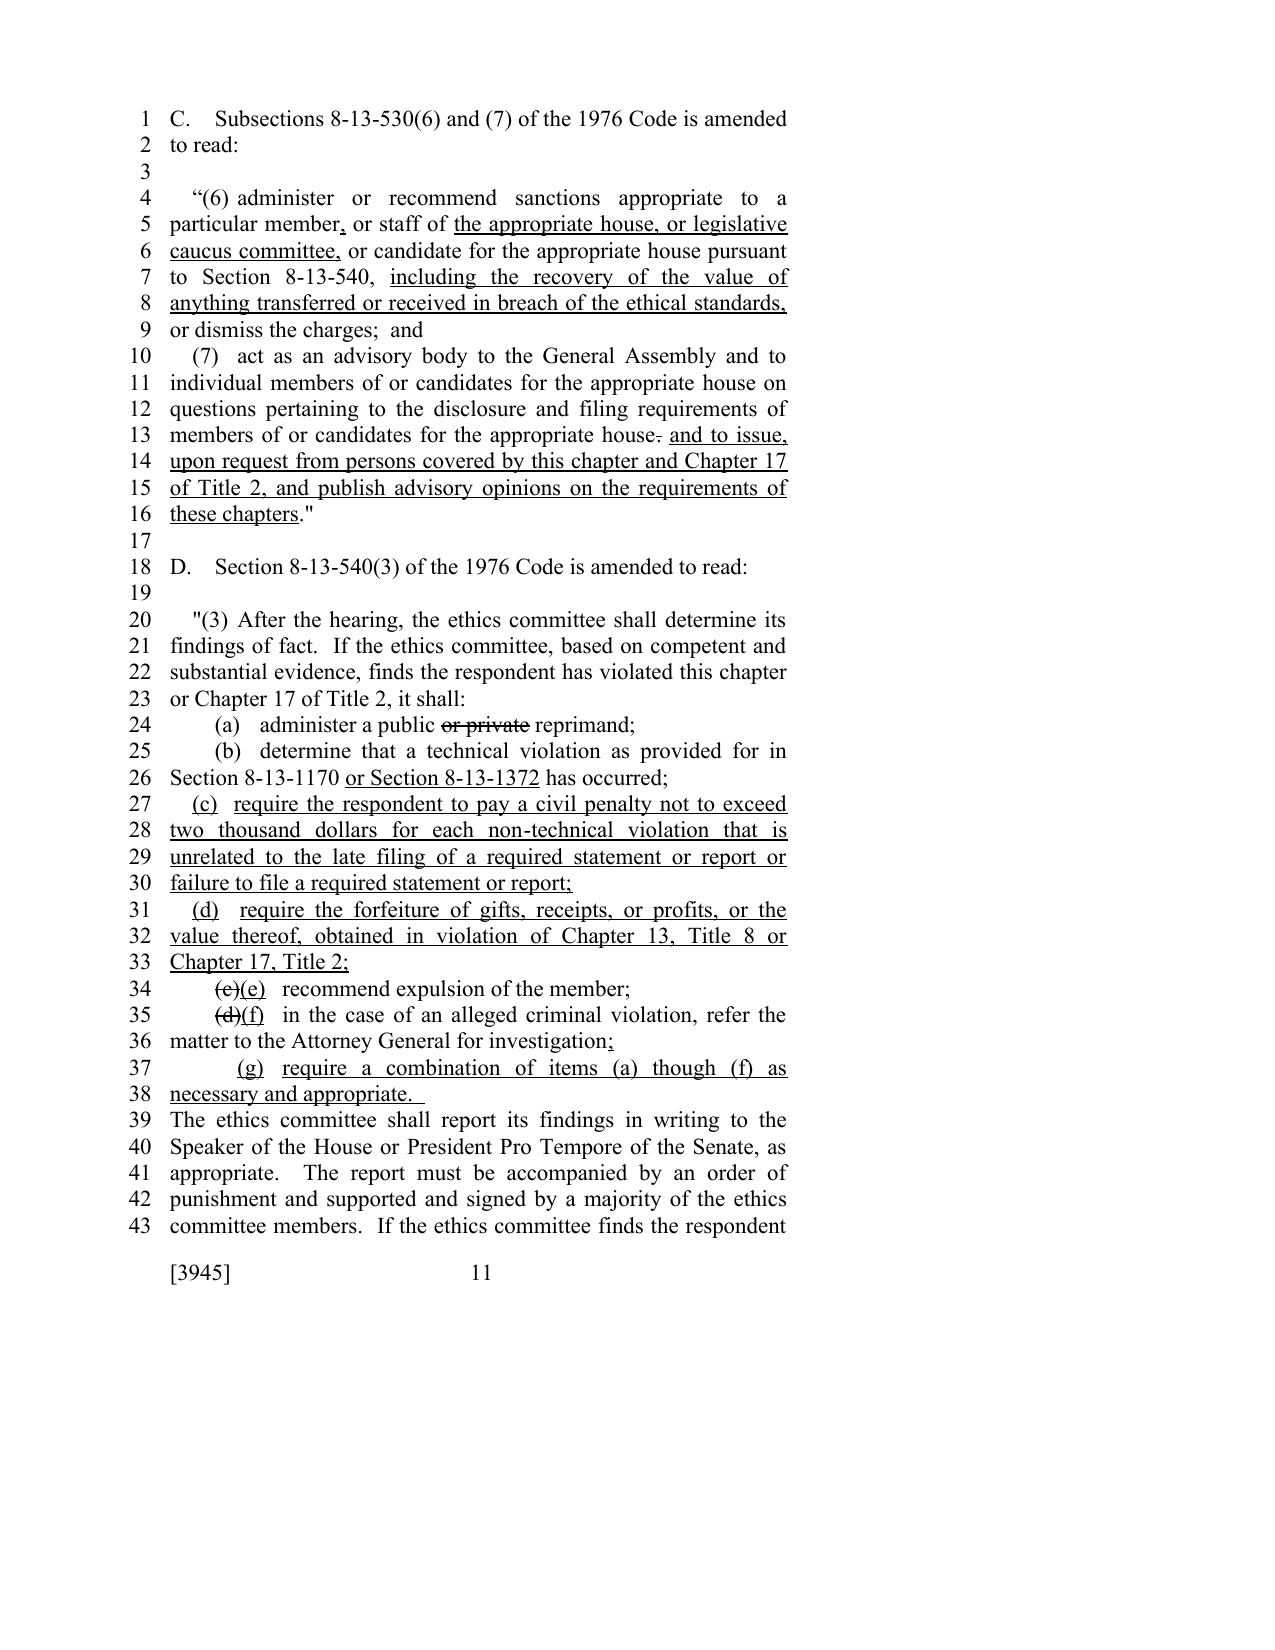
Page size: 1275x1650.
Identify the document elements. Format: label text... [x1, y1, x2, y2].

text (d) require the forfeiture of gifts, receipts, or profits, or the value thereof, obtained in violation of Chapter 13, Title 8 or Chapter 17, Title 2; [169, 896, 787, 945]
text (c) require the respondent to pay a civil penalty not to exceed two thousand dollars for each non-technical violation that is unrelated to the late filing of a required statement or report or failure to file a required statement or report; [169, 867, 787, 896]
text (c) require the respondent to pay a civil penalty not to exceed two thousand dollars for each non-technical violation that is unrelated to the late filing of a required statement or report or failure to file a required statement or report; [169, 790, 787, 839]
text D. Section 8-13-540(3) of the 1976 Code is amended to read: [169, 553, 787, 579]
text (d)(f) in the case of an alleged criminal violation, refer the matter to the Attorney General for investigation; [169, 1001, 787, 1054]
text (g) require a combination of items (a) though (f) as necessary and appropriate. [169, 1054, 787, 1106]
text (c)(e) recommend expulsion of the member; [169, 975, 787, 1001]
text "(3) After the hearing, the ethics committee shall determine its findings of fact. If the ethics committee, based on competent and substantial evidence, finds the respondent has violated this chapter or Chapter 17 of Title 2, it shall: [169, 606, 787, 711]
text “(6) administer or recommend sanctions appropriate to a particular member, or staff of the appropriate house, or legislative caucus committee, or candidate for the appropriate house pursuant to Section 8-13-540, including the recovery of the value of anything transferred or received in breach of the ethical standards, or dismiss the charges; and [169, 184, 787, 312]
text (d) require the forfeiture of gifts, receipts, or profits, or the value thereof, obtained in violation of Chapter 13, Title 8 or Chapter 17, Title 2; [169, 946, 787, 975]
text (c) require the respondent to pay a civil penalty not to exceed two thousand dollars for each non-technical violation that is unrelated to the late filing of a required statement or report or failure to file a required statement or report; [169, 840, 787, 866]
text C. Subsections 8-13-530(6) and (7) of the 1976 Code is amended to read: [169, 105, 787, 158]
text (a) administer a public or private reprimand; [169, 711, 787, 737]
text (7) act as an advisory body to the General Assembly and to individual members of or candidates for the appropriate house on questions pertaining to the disclosure and filing requirements of members of or candidates for the appropriate house. and to issue, upon request from persons covered by this chapter and Chapter 17 of Title 2, and publish advisory opinions on the requirements of these chapters." [169, 342, 787, 470]
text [169, 1106, 787, 1238]
text (b) determine that a technical violation as provided for in Section 8-13-1170 or Section 8-13-1372 has occurred; [169, 737, 787, 790]
